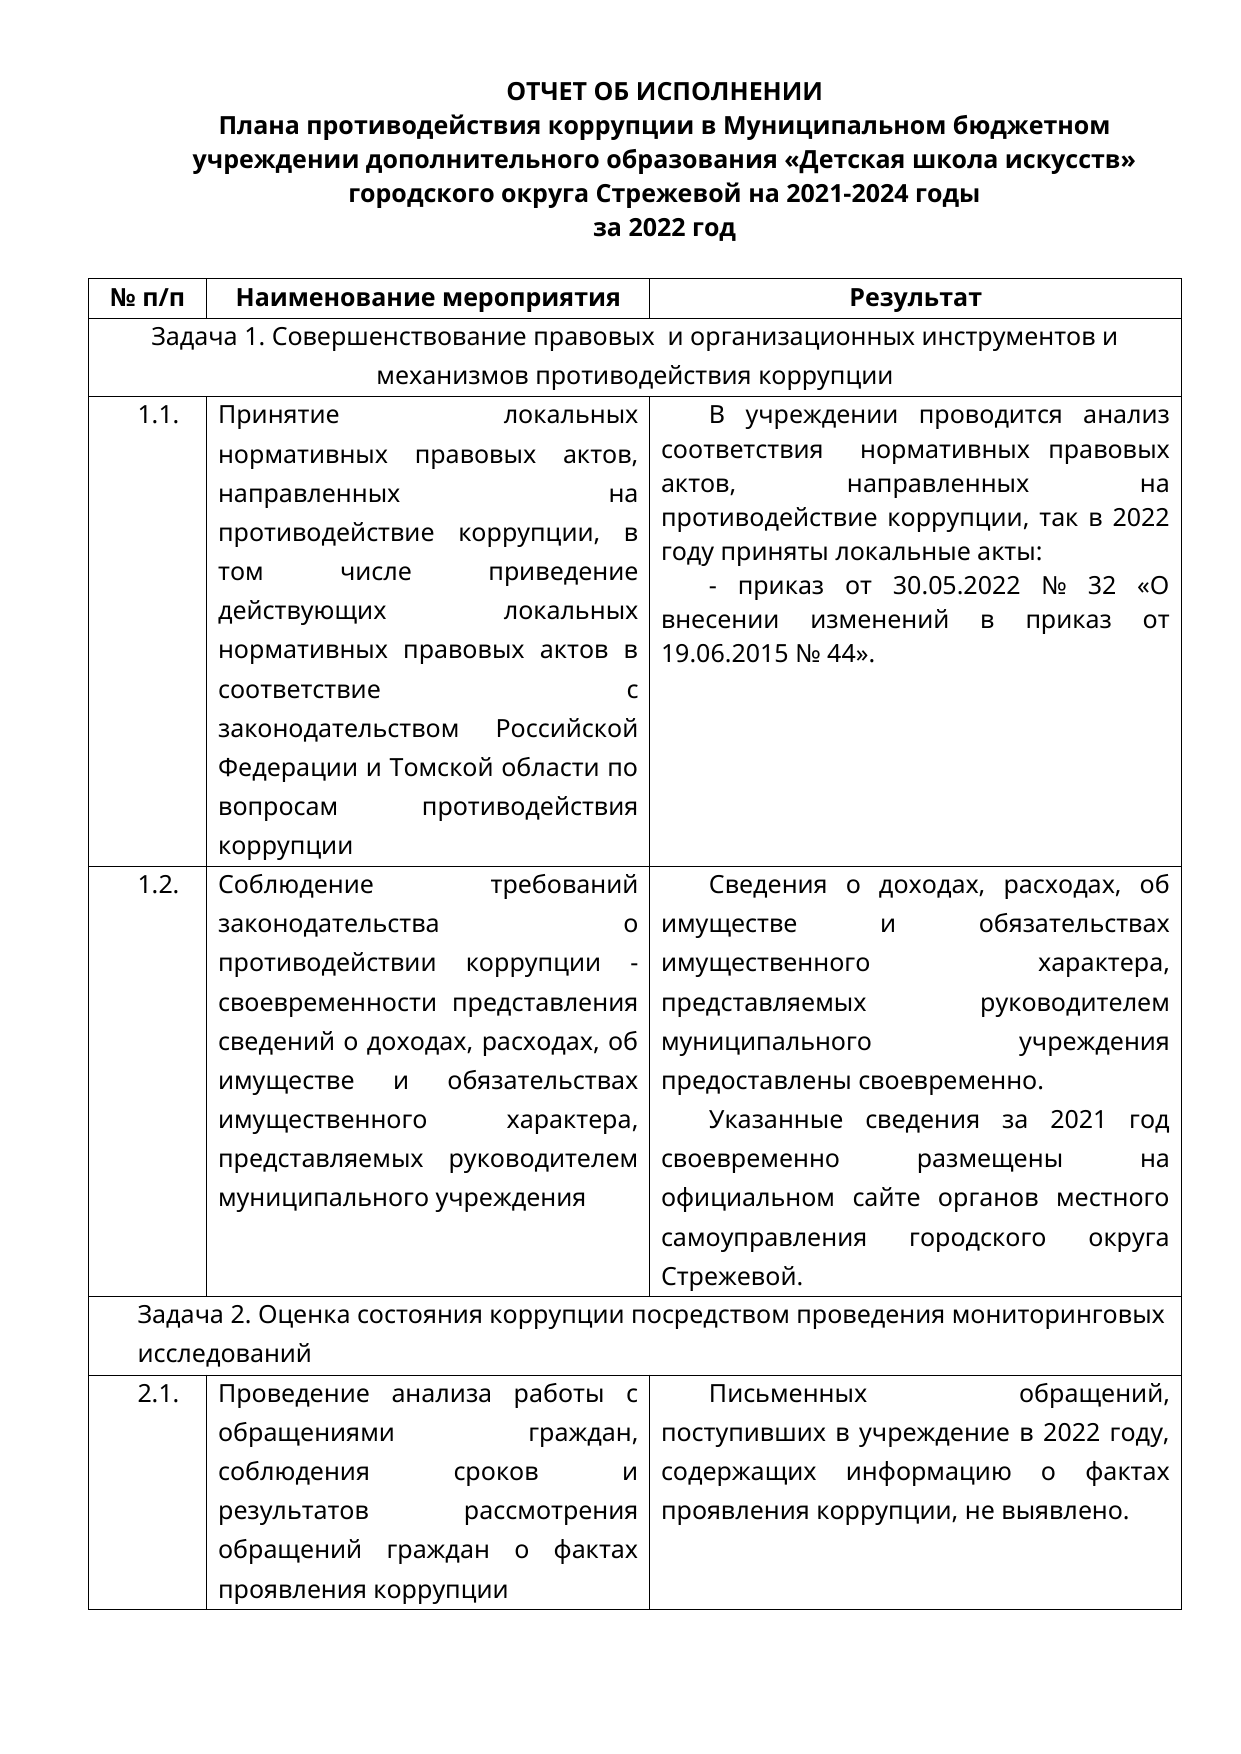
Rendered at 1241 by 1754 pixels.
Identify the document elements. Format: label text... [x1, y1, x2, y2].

table_cell Письменных обращений, поступивших в учреждение в 2022 году, содержащих информацию о фактах проявления коррупции, не выявлено. [650, 1376, 1181, 1609]
table_header № п/п [89, 279, 206, 318]
table_cell Задача 2. Оценка состояния коррупции посредством проведения мониторинговых исследований [89, 1297, 1181, 1374]
text ОТЧЕТ ОБ ИСПОЛНЕНИИ [177, 74, 1152, 108]
text за 2022 год [177, 210, 1152, 244]
text Плана противодействия коррупции в Муниципальном бюджетном учреждении дополнительного образования «Детская школа искусств» городского округа Стрежевой на 2021-2024 годы [177, 108, 1152, 210]
table_cell 1.1. [89, 397, 206, 866]
table_cell 1.2. [89, 867, 206, 1296]
table_cell В учреждении проводится анализ соответствия нормативных правовых актов, направленных на противодействие коррупции, так в 2022 году приняты локальные акты: - приказ от 30.05.2022 № 32 «О внесении изменений в приказ от 19.06.2015 № 44». [650, 397, 1181, 866]
table_cell Сведения о доходах, расходах, об имуществе и обязательствах имущественного характера, представляемых руководителем муниципального учреждения предоставлены своевременно. Указанные сведения за 2021 год своевременно размещены на официальном сайте органов местного самоуправления городского округа Стрежевой. [650, 867, 1181, 1296]
table_cell Проведение анализа работы с обращениями граждан, соблюдения сроков и результатов рассмотрения обращений граждан о фактах проявления коррупции [207, 1376, 649, 1609]
table_header Наименование мероприятия [207, 279, 649, 318]
table_cell Соблюдение требований законодательства о противодействии коррупции - своевременности представления сведений о доходах, расходах, об имуществе и обязательствах имущественного характера, представляемых руководителем муниципального учреждения [207, 867, 649, 1296]
table_header Результат [650, 279, 1181, 318]
table_cell Задача 1. Совершенствование правовых и организационных инструментов и механизмов противодействия коррупции [89, 319, 1181, 396]
table_cell Принятие локальных нормативных правовых актов, направленных на противодействие коррупции, в том числе приведение действующих локальных нормативных правовых актов в соответствие с законодательством Российской Федерации и Томской области по вопросам противодействия коррупции [207, 397, 649, 866]
table_cell 2.1. [89, 1376, 206, 1609]
